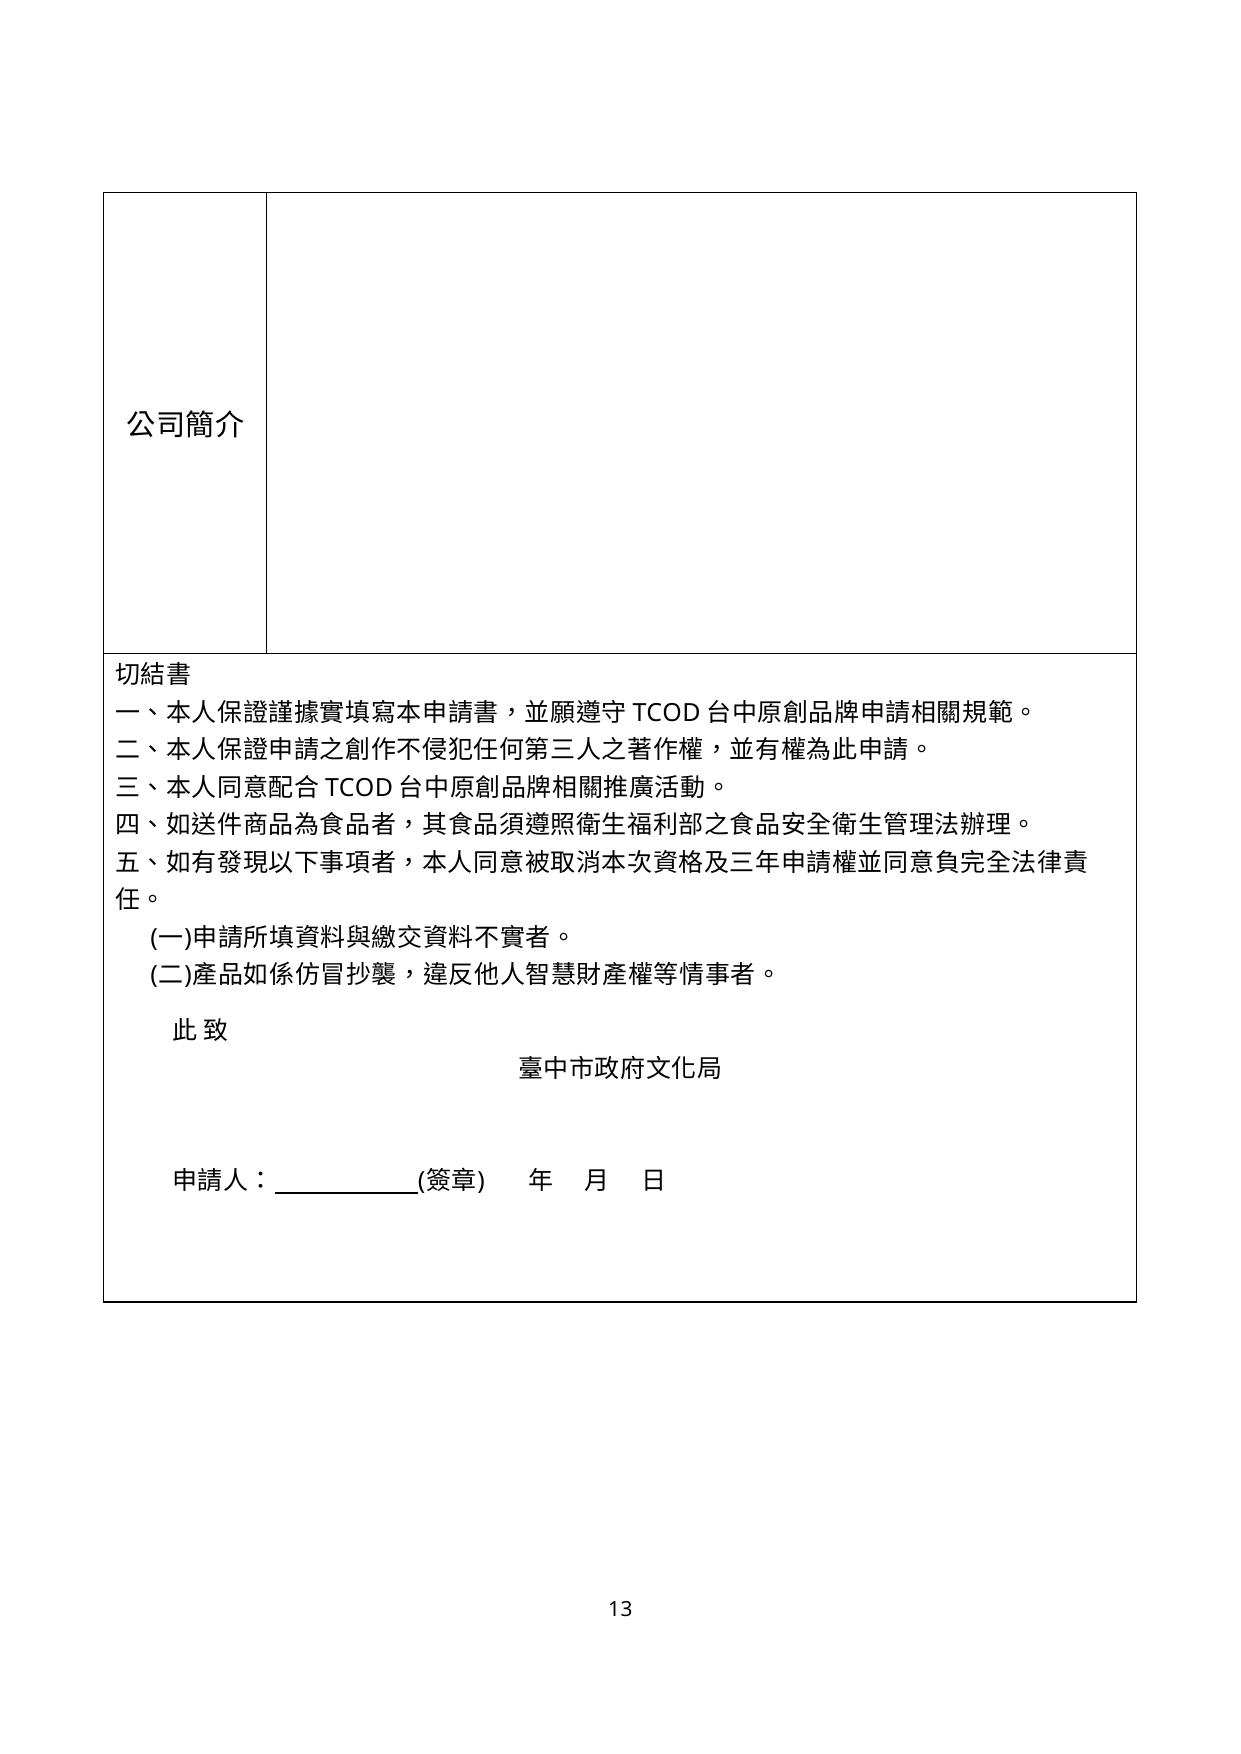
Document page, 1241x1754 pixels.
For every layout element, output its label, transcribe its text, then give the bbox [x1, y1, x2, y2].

table_cell [267, 193, 1136, 653]
table_cell 切結書 一、本人保證謹據實填寫本申請書，並願遵守TCOD台中原創品牌申請相關規範。 二、本人保證申請之創作不侵犯任何第三人之著作權，並有權為此申請。 三、本人同意配合TCOD台中原創品牌相關推廣活動。 四、如送件商品為食品者，其食品須遵照衛生福利部之食品安全衛生管理法辦理。 五、如有發現以下事項者，本人同意被取消本次資格及三年申請權並同意負完全法律責任。 (一)申請所填資料與繳交資料不實者。 (二)產品如係仿冒抄襲，違反他人智慧財產權等情事者。 此 致 臺中市政府文化局 申請人： (簽章) 年 月 日 [104, 654, 1136, 1301]
table_cell 公司簡介 [104, 193, 266, 653]
